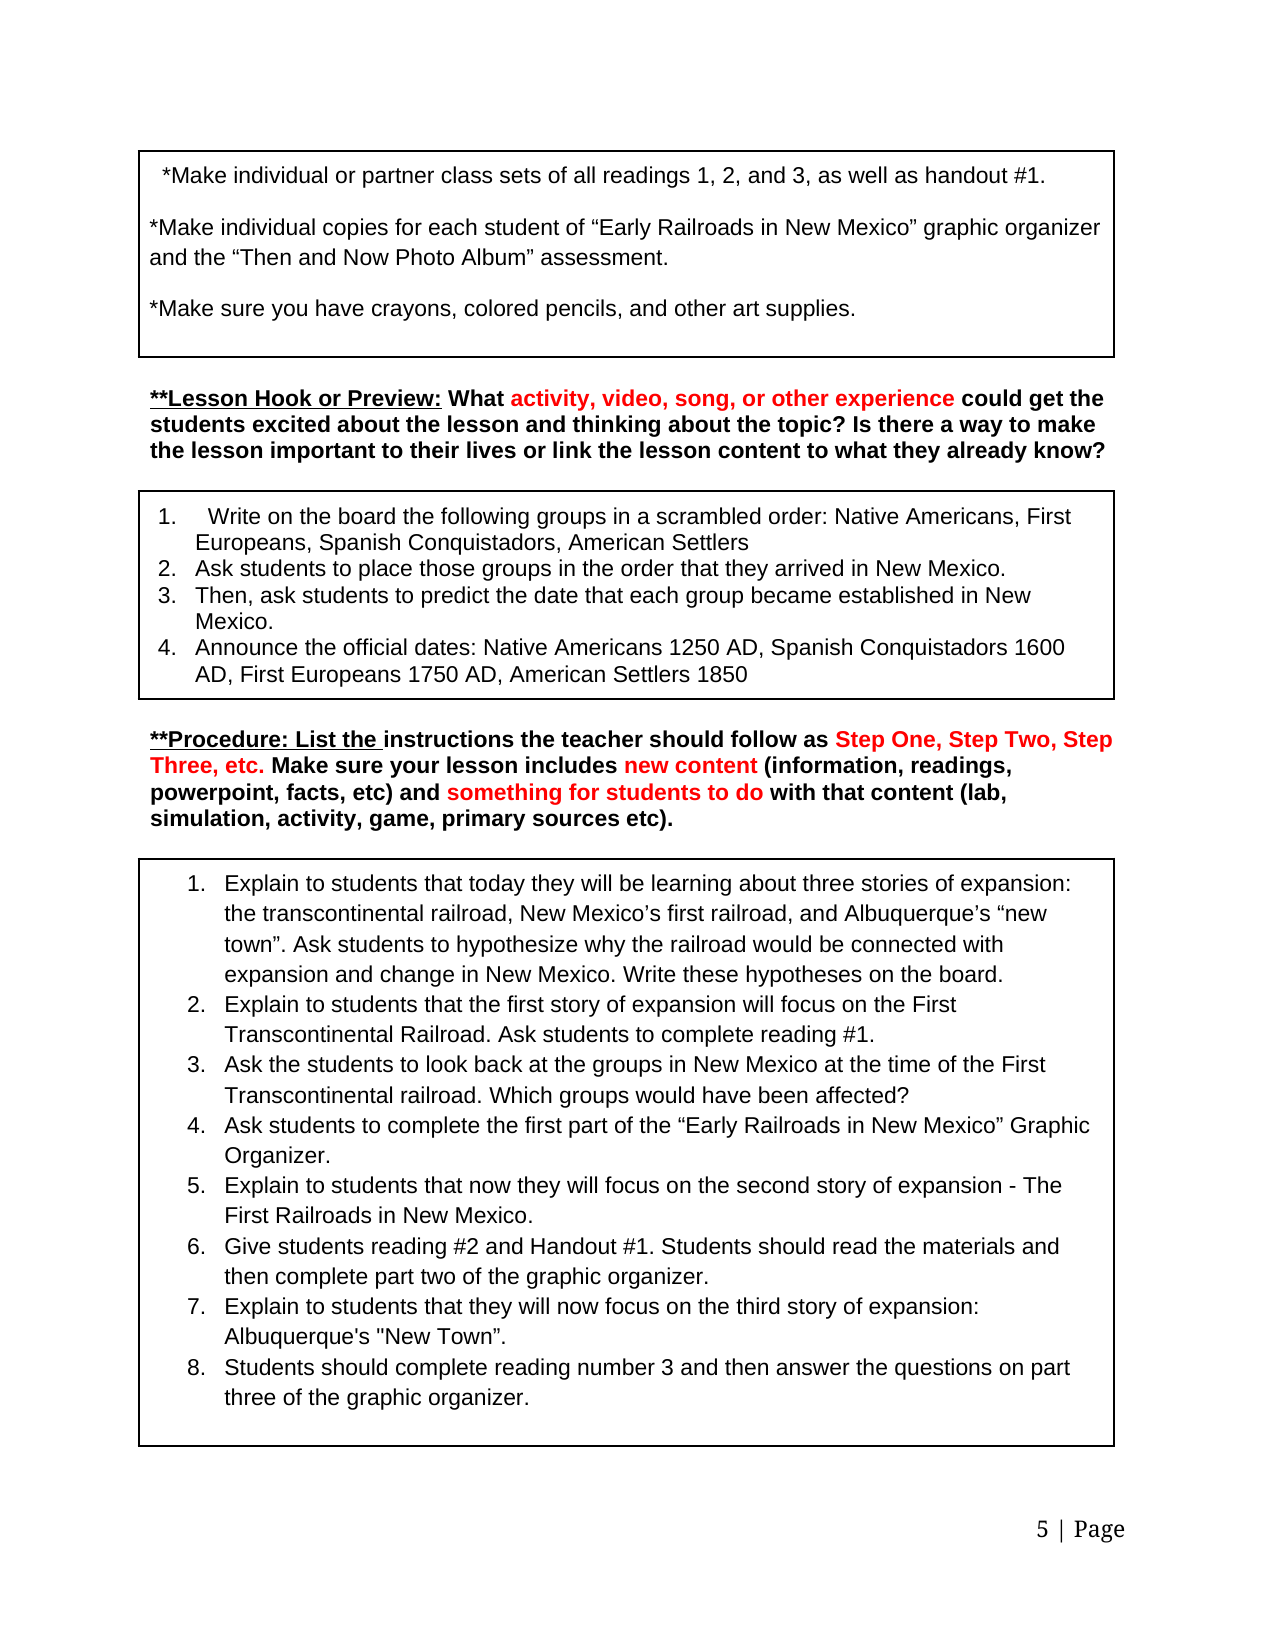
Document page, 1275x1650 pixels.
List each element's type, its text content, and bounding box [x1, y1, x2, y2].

text **Procedure: List the instructions the teacher should follow as Step One, Step Two, Step Three, etc. Make sure your lesson includes new content (information, readings, powerpoint, facts, etc) and something for students to do with that content (lab, simulation, activity, game, primary sources etc). [150, 726, 1125, 831]
table_header Explain to students that today they will be learning about three stories of expansion: the transcontinental railroad, New Mexico’s first railroad, and Albuquerque’s “new town”. Ask students to hypothesize why the railroad would be connected with expansion and change in New Mexico. Write these hypotheses on the board. Explain to students that the first story of expansion will focus on the First Transcontinental Railroad. Ask students to complete reading #1. Ask the students to look back at the groups in New Mexico at the time of the First Transcontinental railroad. Which groups would have been affected? Ask students to complete the first part of the “Early Railroads in New Mexico” Graphic Organizer. Explain to students that now they will focus on the second story of expansion - The First Railroads in New Mexico. Give students reading #2 and Handout #1. Students should read the materials and then complete part two of the graphic organizer. Explain to students that they will now focus on the third story of expansion: Albuquerque's "New Town”. Students should complete reading number 3 and then answer the questions on part three of the graphic organizer. [140, 860, 1113, 1445]
table_header *Make individual or partner class sets of all readings 1, 2, and 3, as well as handout #1. *Make individual copies for each student of “Early Railroads in New Mexico” graphic organizer and the “Then and Now Photo Album” assessment. *Make sure you have crayons, colored pencils, and other art supplies. [140, 152, 1113, 356]
text **Lesson Hook or Preview: What activity, video, song, or other experience could get the students excited about the lesson and thinking about the topic? Is there a way to make the lesson important to their lives or link the lesson content to what they already know? [150, 385, 1125, 464]
table_header Write on the board the following groups in a scrambled order: Native Americans, First Europeans, Spanish Conquistadors, American Settlers Ask students to place those groups in the order that they arrived in New Mexico. Then, ask students to predict the date that each group became established in New Mexico. Announce the official dates: Native Americans 1250 AD, Spanish Conquistadors 1600 AD, First Europeans 1750 AD, American Settlers 1850 [140, 492, 1113, 697]
